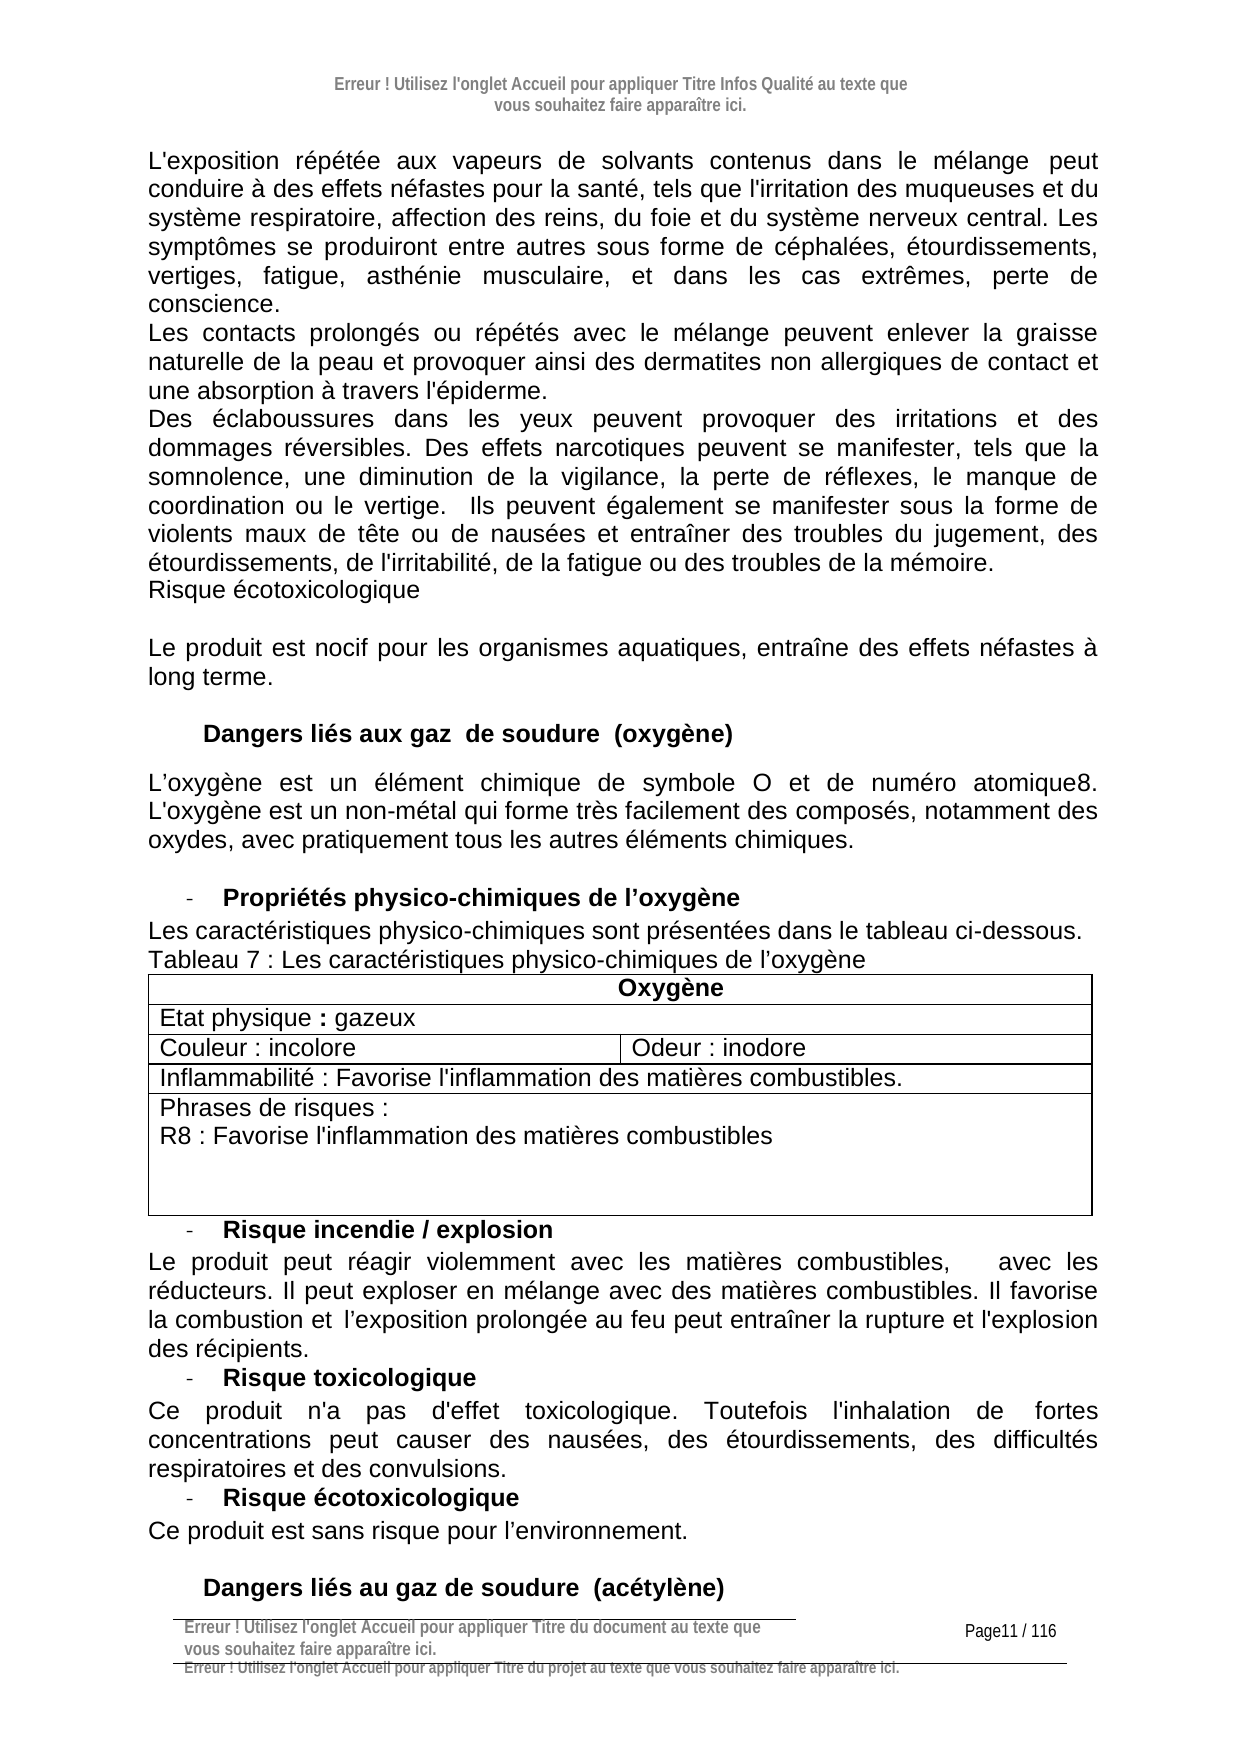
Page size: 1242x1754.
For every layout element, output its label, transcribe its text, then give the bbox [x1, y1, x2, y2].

text - Risque incendie / explosion [185, 1216, 1106, 1243]
text Dangers liés aux gaz de soudure (oxygène) [185, 719, 1106, 748]
text L’oxygène est un élément chimique de symbole O et de numéro atomique8. L'oxygène est un non-métal qui forme très facilement des composés, notamment des oxydes, avec pratiquement tous les autres éléments chimiques. [148, 767, 1099, 854]
text - Risque toxicologique [185, 1363, 1106, 1392]
table_cell Odeur : inodore [621, 1035, 1091, 1063]
table_cell Couleur : incolore [149, 1035, 620, 1063]
table_cell Etat physique : gazeux [149, 1005, 1091, 1033]
text Page11 / 116 [965, 1620, 1106, 1642]
text Ce produit n'a pas d'effet toxicologique. Toutefois l'inhalation de fortes concentrations peut causer des nausées, des étourdissements, des difficultés respiratoires et des convulsions. [148, 1396, 1098, 1482]
text Risque écotoxicologique [148, 577, 424, 604]
text Erreur ! Utilisez l'onglet Accueil pour appliquer Titre du document au texte que vous souhaitez faire apparaître ici. [184, 1616, 762, 1659]
text Dangers liés au gaz de soudure (acétylène) [185, 1574, 1106, 1601]
text - Propriétés physico-chimiques de l’oxygène [185, 883, 1106, 912]
table_cell Inflammabilité : Favorise l'inflammation des matières combustibles. [149, 1065, 1091, 1093]
text Les caractéristiques physico-chimiques sont présentées dans le tableau ci-dessous. Tableau 7 : Les caractéristiques physico-chimiques de l’oxygène [148, 916, 1084, 974]
table_header Oxygène [149, 975, 1091, 1004]
table_cell Phrases de risques : R8 : Favorise l'inflammation des matières combustibles [149, 1094, 1091, 1215]
text Les contacts prolongés ou répétés avec le mélange peuvent enlever la graisse naturelle de la peau et provoquer ainsi des dermatites non allergiques de contact et une absorption à travers l'épiderme. [148, 318, 1098, 404]
text Le produit est nocif pour les organismes aquatiques, entraîne des effets néfastes à long terme. [148, 633, 1097, 690]
text - Risque écotoxicologique [185, 1482, 1106, 1512]
text Ce produit est sans risque pour l’environnement. [148, 1516, 691, 1545]
text Des éclaboussures dans les yeux peuvent provoquer des irritations et des dommages réversibles. Des effets narcotiques peuvent se manifester, tels que la somnolence, une diminution de la vigilance, la perte de réflexes, le manque de coordination ou le vertige. Ils peuvent également se manifester sous la forme de violents maux de tête ou de nausées et entraîner des troubles du jugement, des étourdissements, de l'irritabilité, de la fatigue ou des troubles de la mémoire. [148, 404, 1098, 577]
text L'exposition répétée aux vapeurs de solvants contenus dans le mélange peut conduire à des effets néfastes pour la santé, tels que l'irritation des muqueuses et du système respiratoire, affection des reins, du foie et du système nerveux central. Les symptômes se produiront entre autres sous forme de céphalées, étourdissements, vertiges, fatigue, asthénie musculaire, et dans les cas extrêmes, perte de conscience. [148, 146, 1098, 318]
text Le produit peut réagir violemment avec les matières combustibles, avec les réducteurs. Il peut exploser en mélange avec des matières combustibles. Il favorise la combustion et l’exposition prolongée au feu peut entraîner la rupture et l'explosion des récipients. [148, 1247, 1099, 1362]
